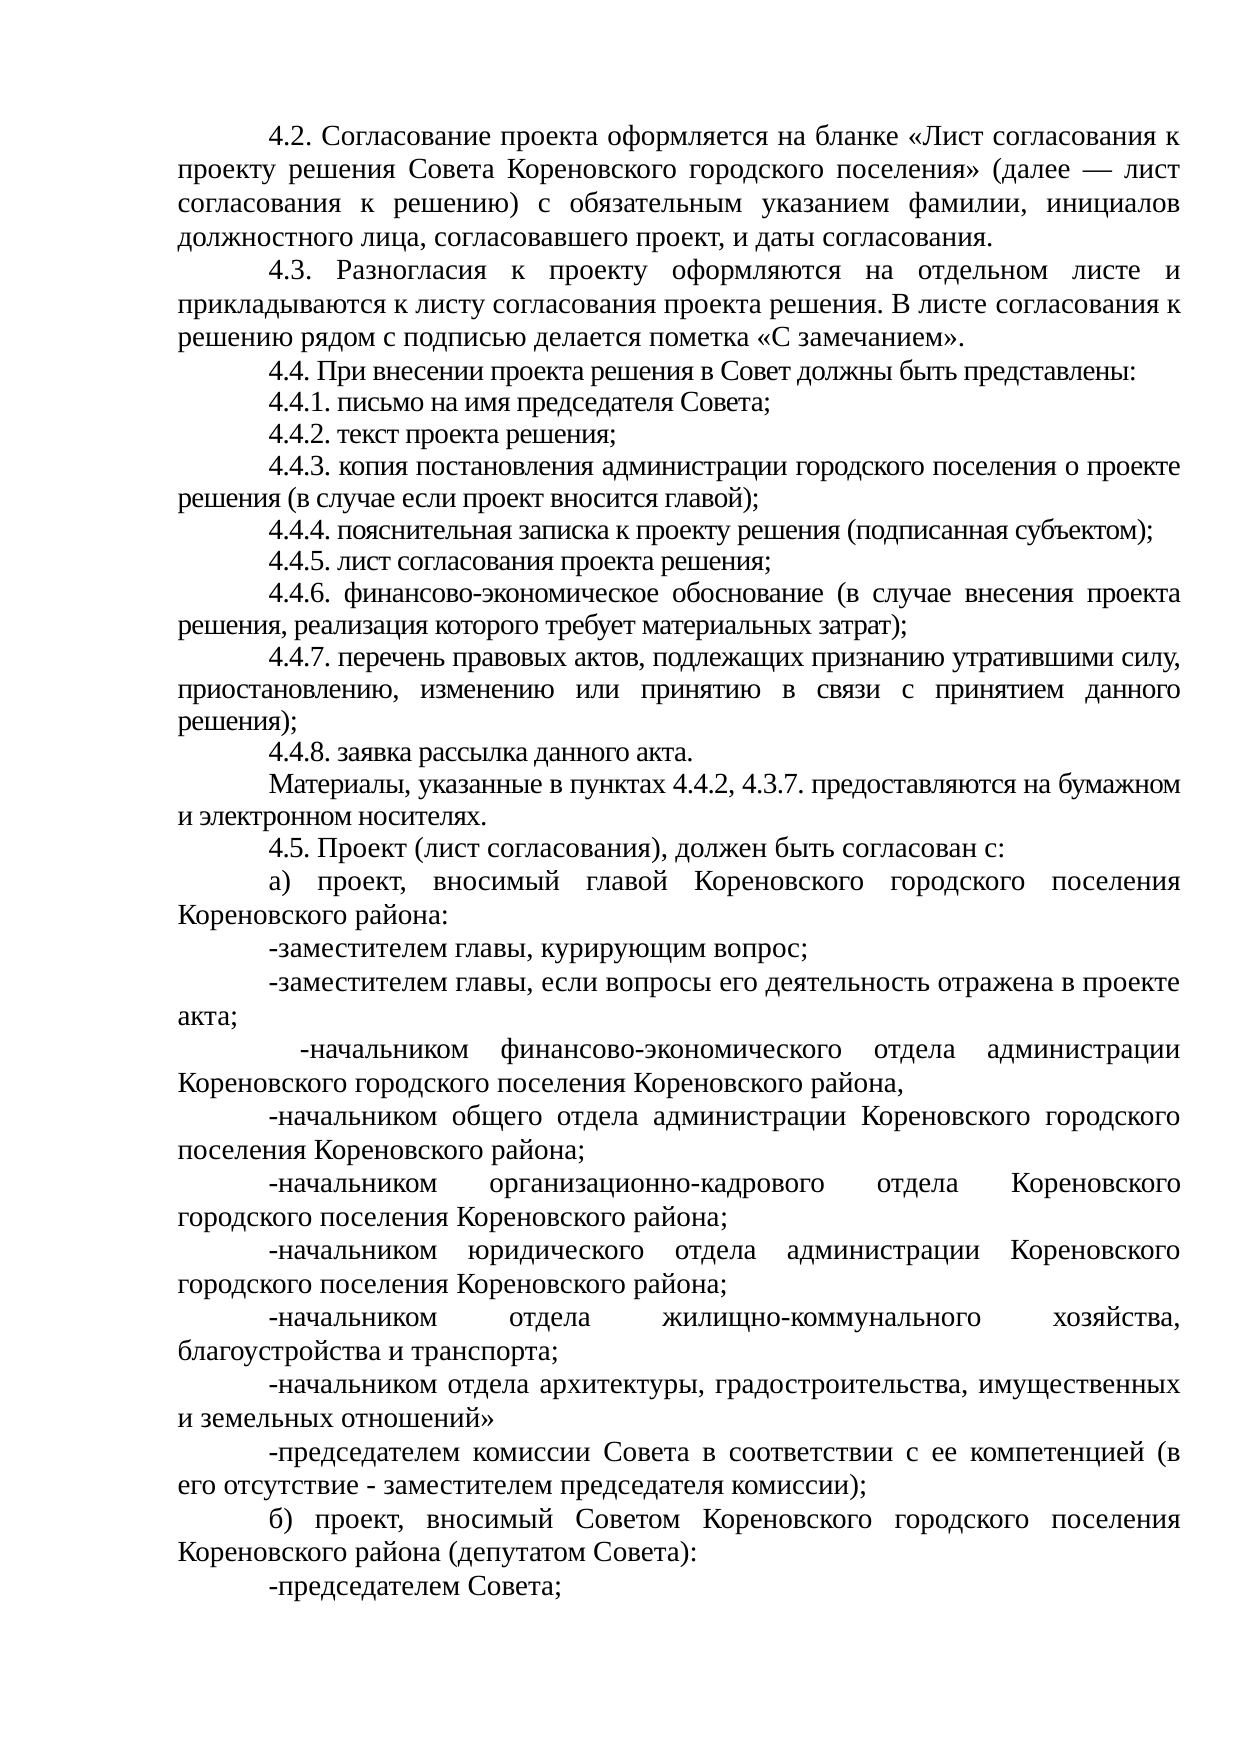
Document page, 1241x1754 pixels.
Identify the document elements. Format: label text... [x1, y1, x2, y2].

text 4.4.4. пояснительная записка к проекту решения (подписанная субъектом); [177, 514, 1181, 545]
text 4.4. При внесении проекта решения в Совет должны быть представлены: [177, 353, 1181, 386]
text 4.4.7. перечень правовых актов, подлежащих признанию утратившими силу, приостановлению, изменению или принятию в связи с принятием данного решения); [177, 641, 1181, 736]
text 4.4.1. письмо на имя председателя Совета; [177, 386, 1181, 418]
text -начальником юридического отдела администрации Кореновского городского поселения Кореновского района; [177, 1232, 1181, 1299]
text 4.4.3. копия постановления администрации городского поселения о проекте решения (в случае если проект вносится главой); [177, 450, 1181, 514]
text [177, 1434, 1181, 1501]
text 4.4.6. финансово-экономическое обоснование (в случае внесения проекта решения, реализация которого требует материальных затрат); [177, 577, 1181, 641]
text -начальником общего отдела администрации Кореновского городского поселения Кореновского района; [177, 1098, 1181, 1165]
text 4.4.2. текст проекта решения; [177, 418, 1181, 450]
text 4.4.8. заявка рассылка данного акта. [177, 736, 1181, 768]
text -начальником финансово-экономического отдела администрации Кореновского городского поселения Кореновского района, [177, 1031, 1181, 1098]
text 4.2. Согласование проекта оформляется на бланке «Лист согласования к проекту решения Совета Кореновского городского поселения» (далее — лист согласования к решению) с обязательным указанием фамилии, инициалов должностного лица, согласовавшего проект, и даты согласования. [177, 118, 1181, 252]
text -председателем Совета; [177, 1568, 1181, 1601]
text Материалы, указанные в пунктах 4.4.2, 4.3.7. предоставляются на бумажном и электронном носителях. [177, 768, 1181, 832]
text -начальником отдела архитектуры, градостроительства, имущественных и земельных отношений» [177, 1367, 1181, 1434]
text б) проект, вносимый Советом Кореновского городского поселения Кореновского района (депутатом Совета): [177, 1501, 1181, 1568]
text -заместителем главы, курирующим вопрос; [177, 931, 1181, 964]
text а) проект, вносимый главой Кореновского городского поселения Кореновского района: [177, 863, 1181, 931]
text -начальником организационно-кадрового отдела Кореновского городского поселения Кореновского района; [177, 1165, 1181, 1232]
text 4.5. Проект (лист согласования), должен быть согласован с: [177, 832, 1181, 863]
text 4.3. Разногласия к проекту оформляются на отдельном листе и прикладываются к листу согласования проекта решения. В листе согласования к решению рядом с подписью делается пометка «С замечанием». [177, 252, 1181, 353]
text -заместителем главы, если вопросы его деятельность отражена в проекте акта; [177, 964, 1181, 1031]
text 4.4.5. лист согласования проекта решения; [177, 545, 1181, 577]
text -начальником отдела жилищно-коммунального хозяйства, благоустройства и транспорта; [177, 1299, 1181, 1367]
